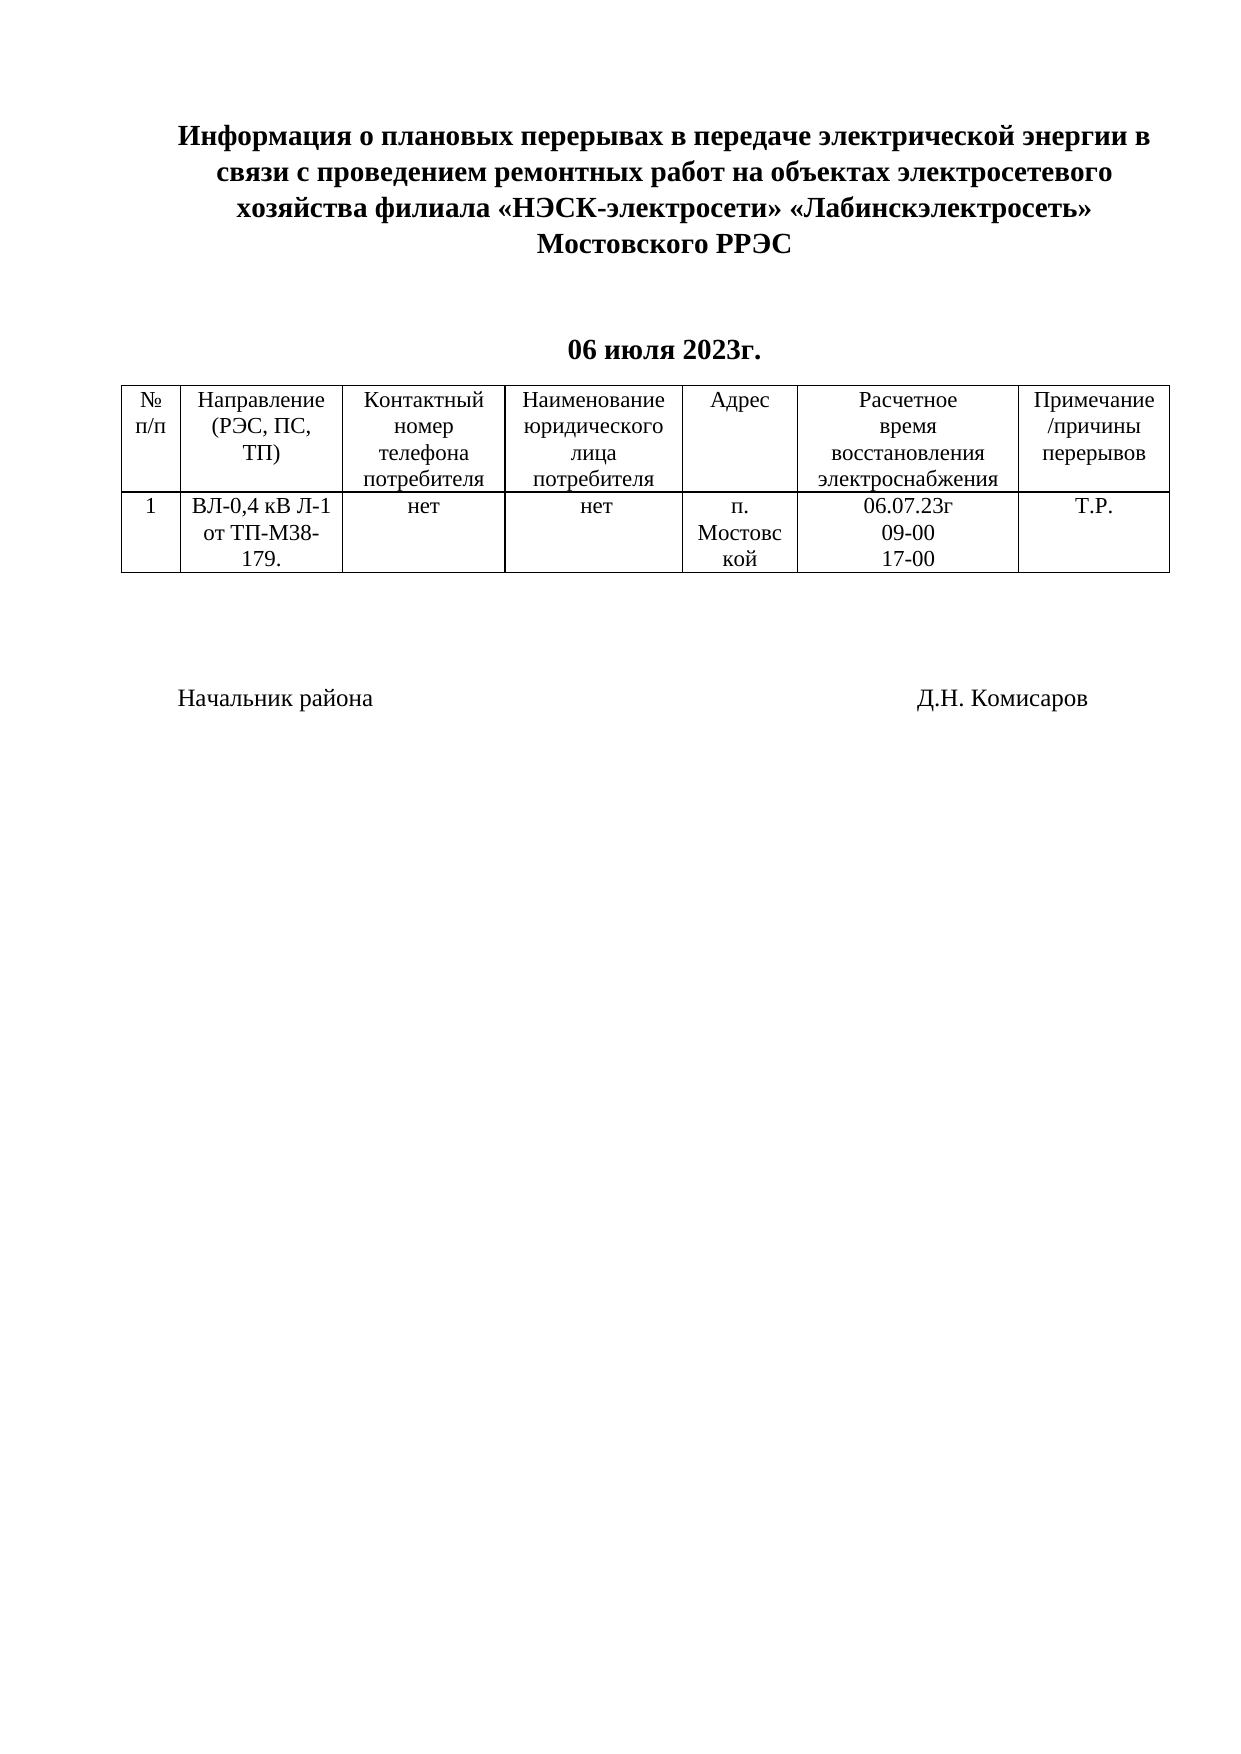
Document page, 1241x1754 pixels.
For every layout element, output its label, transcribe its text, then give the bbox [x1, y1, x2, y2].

table_header Контактный номер телефона потребителя [343, 386, 504, 491]
table_cell п. Мостовской [683, 493, 797, 572]
table_cell Т.Р. [1019, 493, 1169, 572]
table_cell 06.07.23г 09-00 17-00 [798, 493, 1018, 572]
text Информация о плановых перерывах в передаче электрической энергии в связи с проведением ремонтных работ на объектах электросетевого хозяйства филиала «НЭСК-электросети» «Лабинскэлектросеть» Мостовского РРЭС [177, 118, 1152, 260]
table_header № п/п [122, 386, 180, 491]
table_header Наименование юридического лица потребителя [506, 386, 682, 491]
table_cell 1 [122, 493, 180, 572]
table_header Примечание /причины перерывов [1019, 386, 1169, 491]
text 06 июля 2023г. [177, 332, 1152, 366]
table_cell нет [506, 493, 682, 572]
table_cell нет [343, 493, 504, 572]
table_cell ВЛ-0,4 кВ Л-1 от ТП-М38-179. [181, 493, 342, 572]
table_header Направление (РЭС, ПС, ТП) [181, 386, 342, 491]
table_header Расчетное время восстановления электроснабжения [798, 386, 1018, 491]
table_header Адрес [683, 386, 797, 491]
text Начальник района Д.Н. Комисаров [177, 683, 1152, 712]
